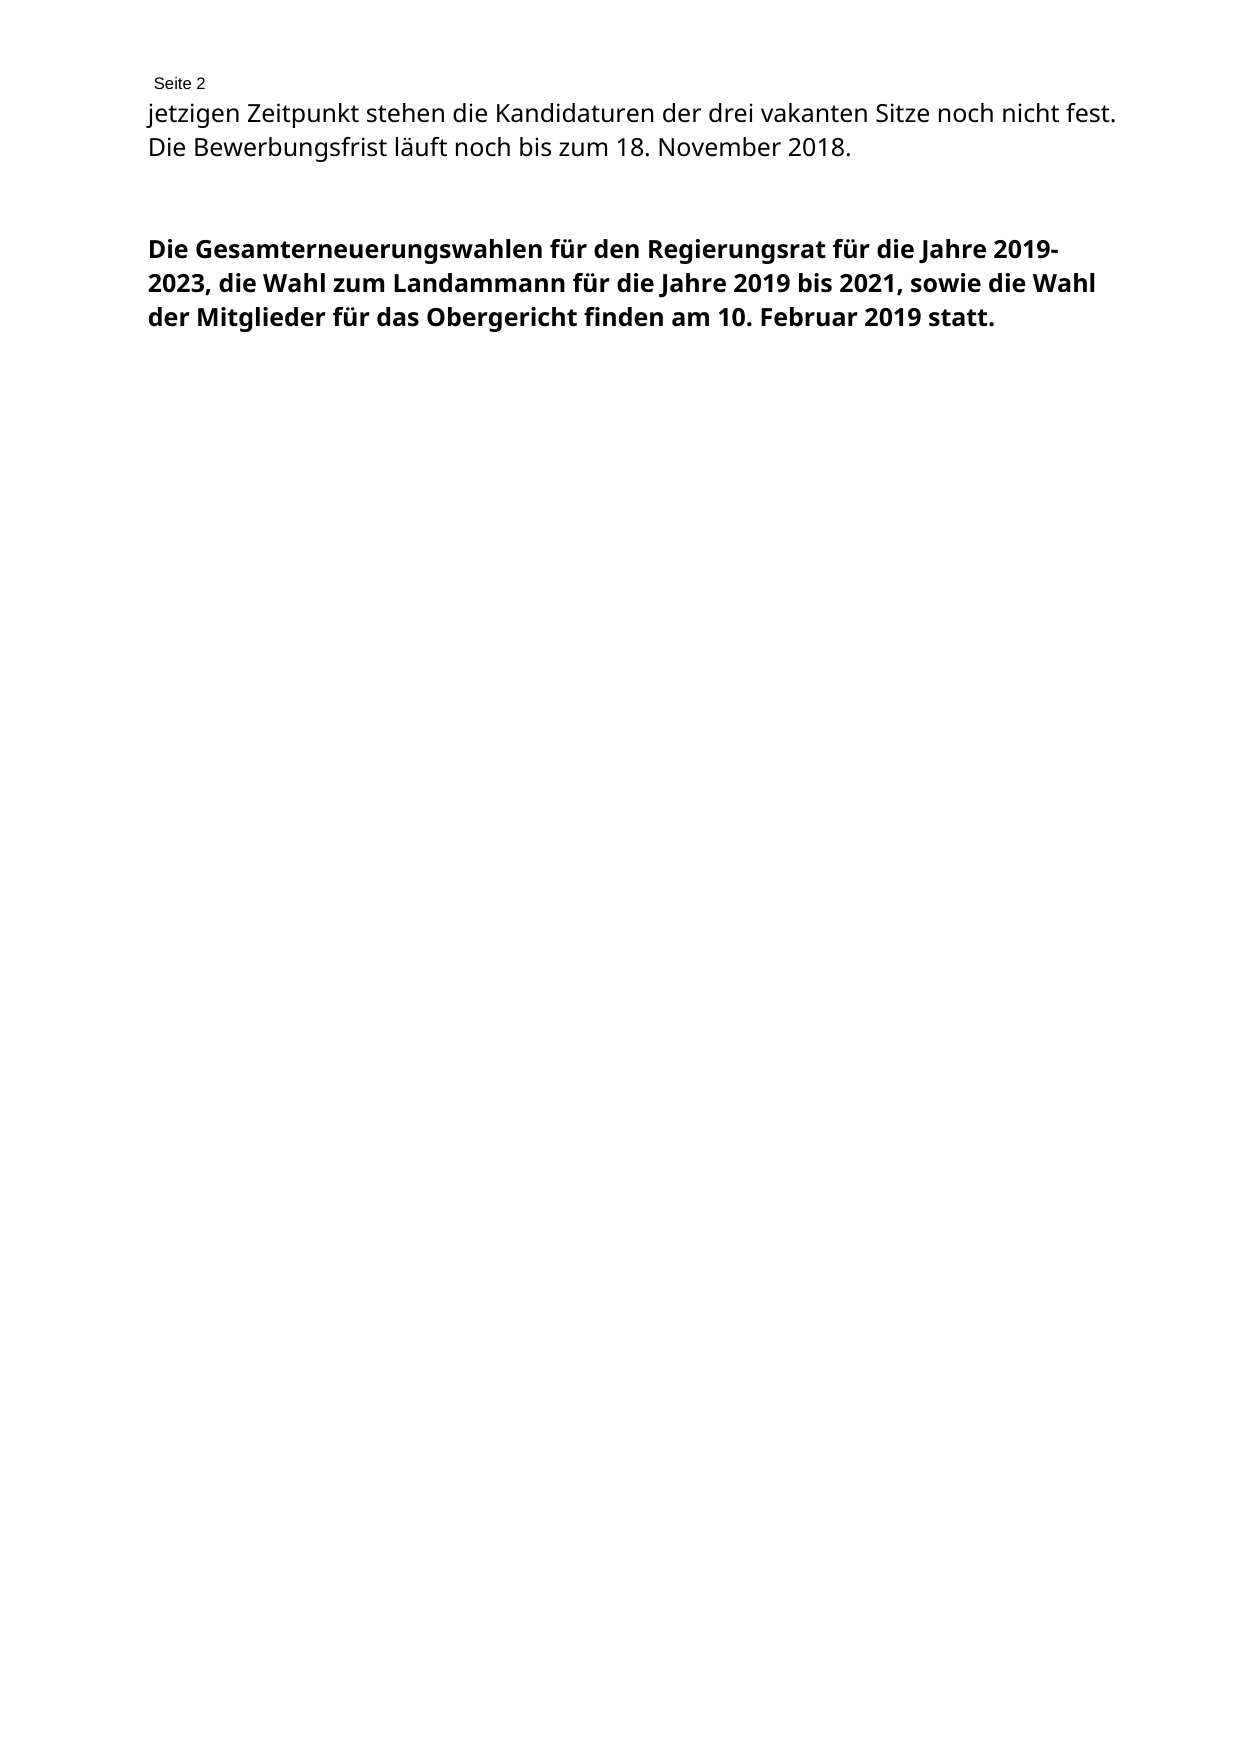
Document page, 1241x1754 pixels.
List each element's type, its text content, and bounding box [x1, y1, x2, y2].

text Die Gesamterneuerungswahlen für den Regierungsrat für die Jahre 2019-2023, die Wahl zum Landammann für die Jahre 2019 bis 2021, sowie die Wahl der Mitglieder für das Obergericht finden am 10. Februar 2019 statt. [148, 232, 1122, 334]
